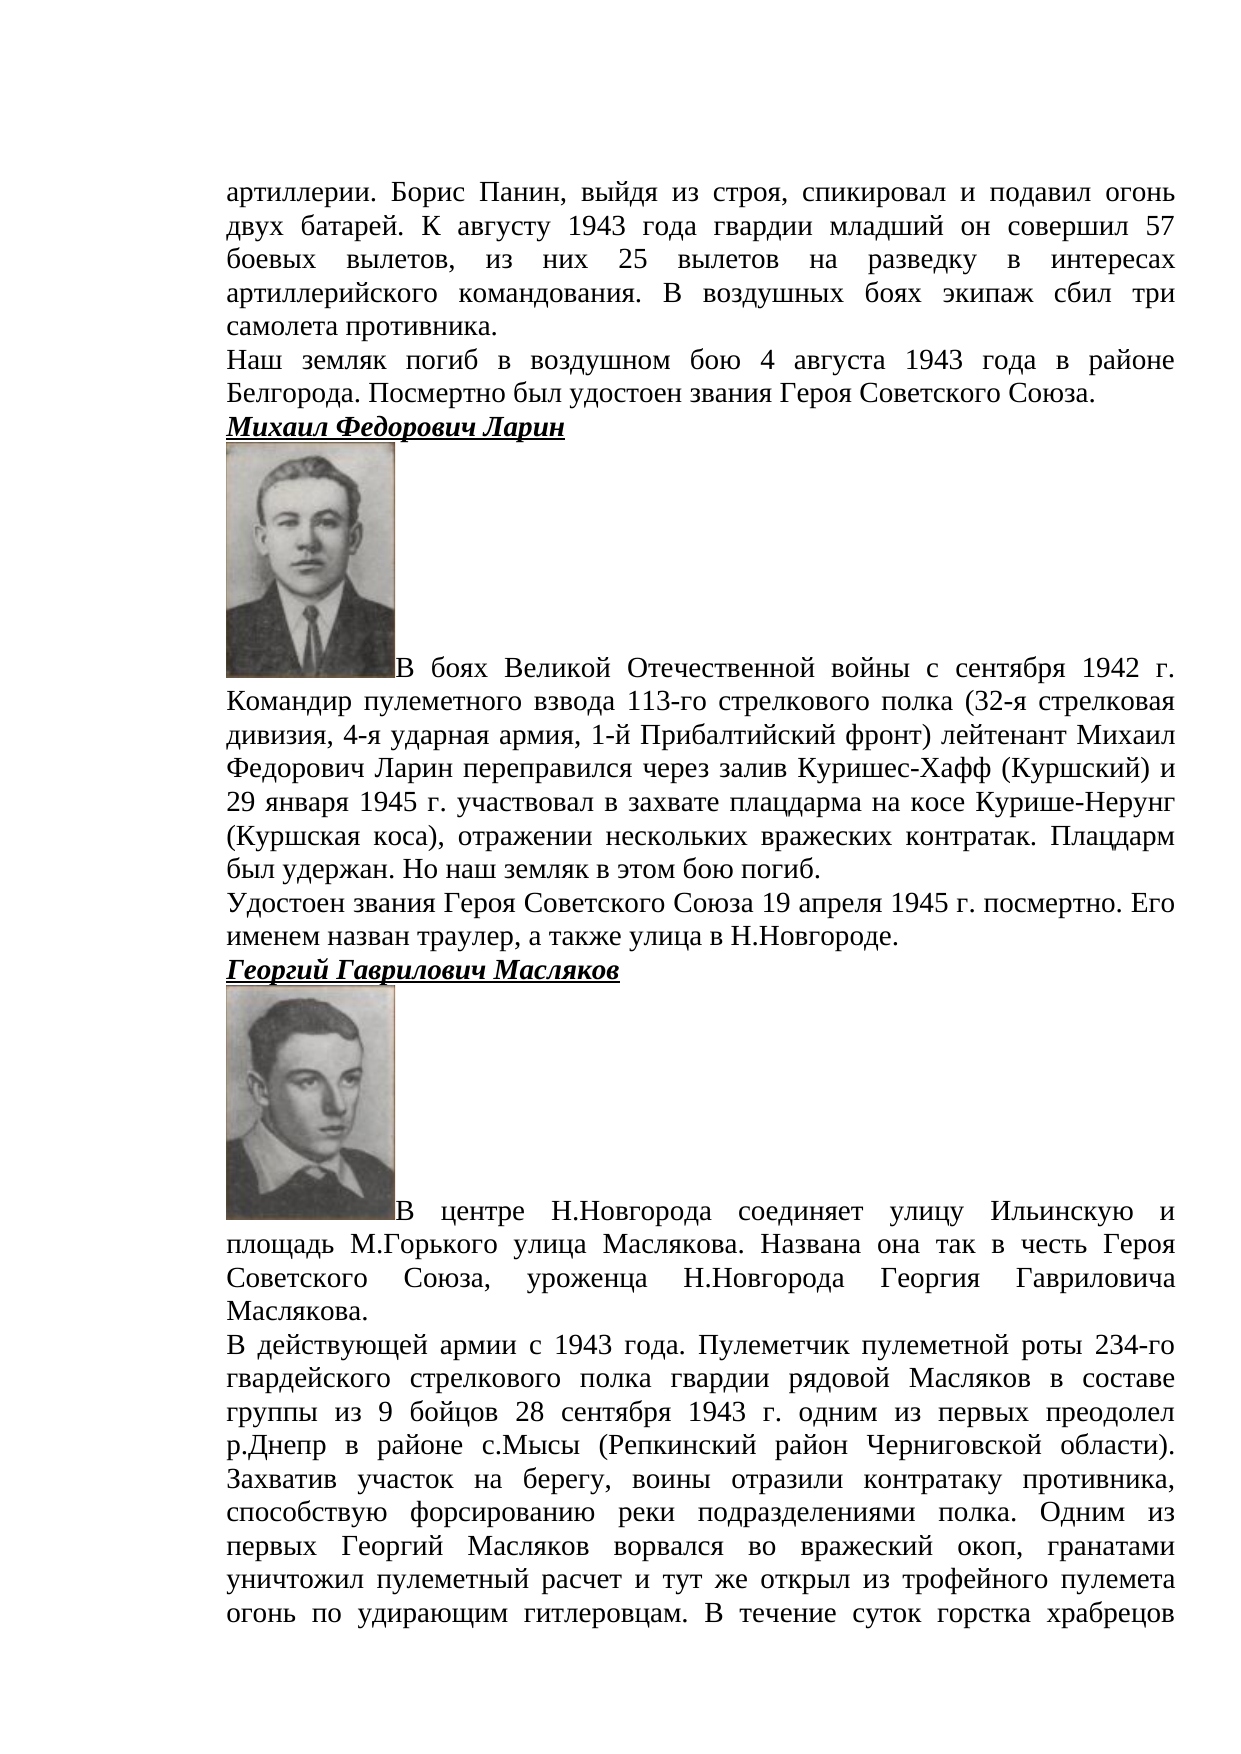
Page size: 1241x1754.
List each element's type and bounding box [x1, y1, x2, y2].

table_header [187, 118, 1240, 1629]
picture [226, 985, 396, 1220]
picture [226, 442, 396, 678]
